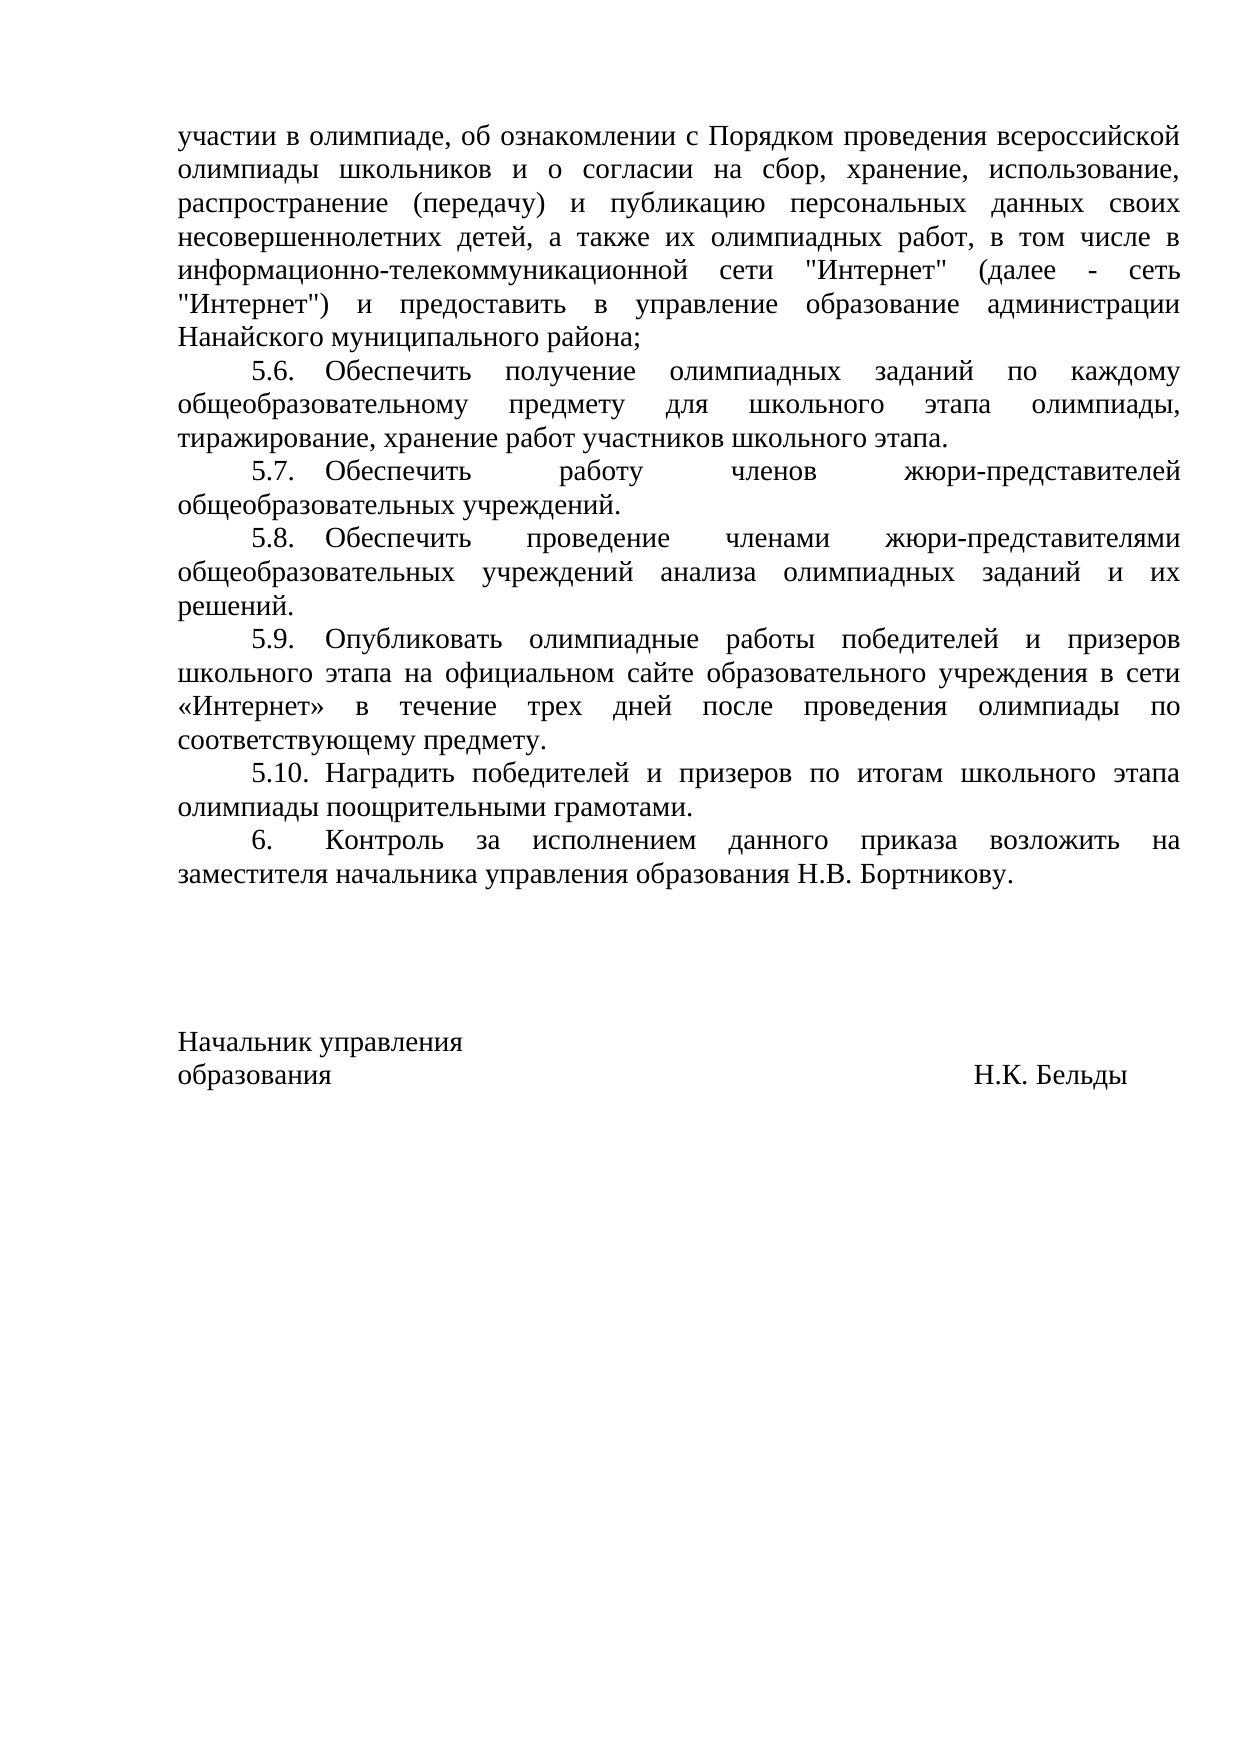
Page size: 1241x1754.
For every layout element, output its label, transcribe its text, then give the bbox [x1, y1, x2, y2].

text образования Н.К. Бельды [177, 1057, 1181, 1091]
list Обеспечить получение олимпиадных заданий по каждому общеобразовательному предмету для школьного этапа олимпиады, тиражирование, хранение работ участников школьного этапа. [177, 353, 1181, 453]
list Опубликовать олимпиадные работы победителей и призеров школьного этапа на официальном сайте образовательного учреждения в сети «Интернет» в течение трех дней после проведения олимпиады по соответствующему предмету. [177, 621, 1181, 755]
text Начальник управления [177, 1024, 1181, 1057]
list Обеспечить работу членов жюри-представителей общеобразовательных учреждений. [177, 453, 1181, 521]
list Наградить победителей и призеров по итогам школьного этапа олимпиады поощрительными грамотами. [177, 755, 1181, 822]
list Обеспечить проведение членами жюри-представителями общеобразовательных учреждений анализа олимпиадных заданий и их решений. [177, 521, 1181, 621]
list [177, 118, 1181, 353]
list Контроль за исполнением данного приказа возложить на заместителя начальника управления образования Н.В. Бортникову. [177, 822, 1181, 889]
